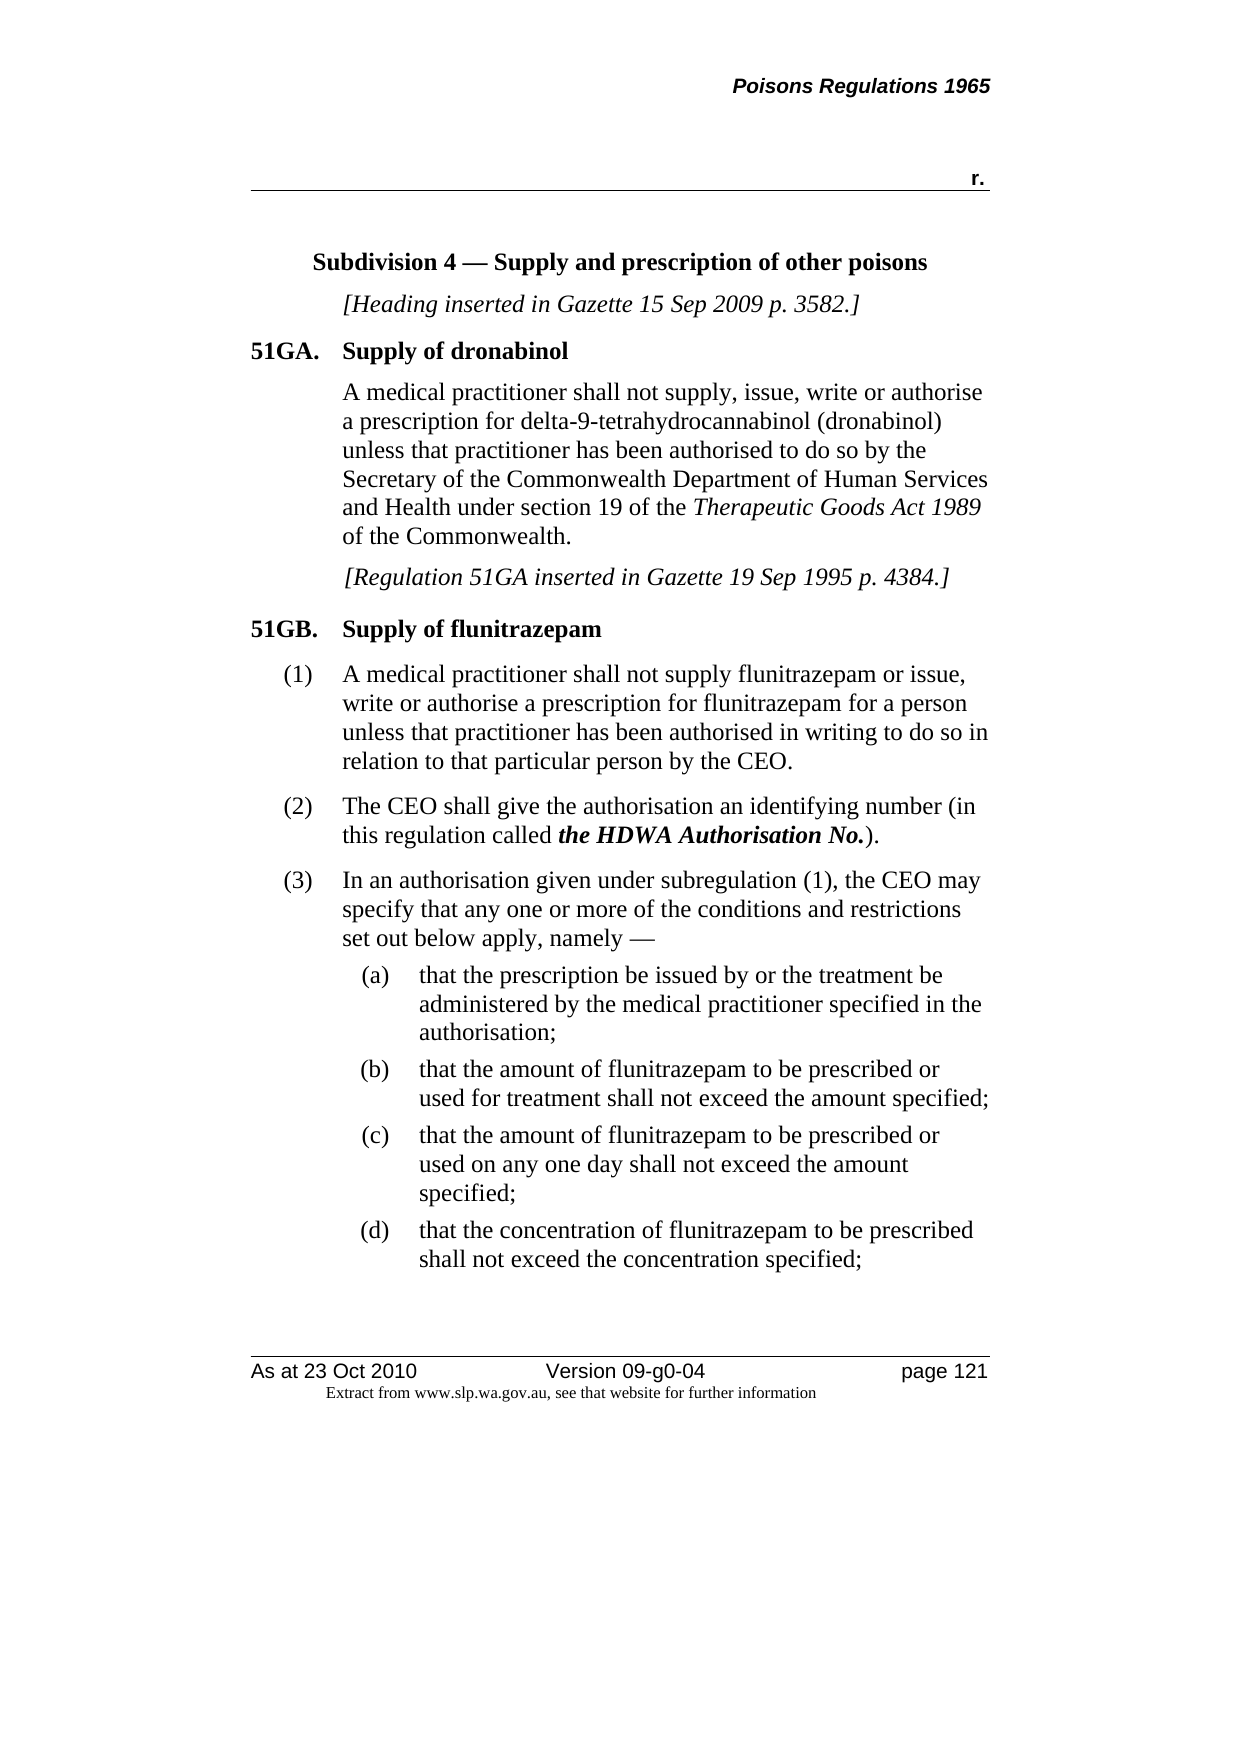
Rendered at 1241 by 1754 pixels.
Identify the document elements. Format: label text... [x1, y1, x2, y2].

text (1) A medical practitioner shall not supply flunitrazepam or issue, write or authorise a prescription for flunitrazepam for a person unless that practitioner has been authorised in writing to do so in relation to that particular person by the CEO. [251, 659, 990, 774]
text A medical practitioner shall not supply, issue, write or authorise a prescription for delta-9-tetrahydrocannabinol (dronabinol) unless that practitioner has been authorised to do so by the Secretary of the Commonwealth Department of Human Services and Health under section 19 of the Therapeutic Goods Act 1989 of the Commonwealth. [251, 377, 990, 550]
text (b) that the amount of flunitrazepam to be prescribed or used for treatment shall not exceed the amount specified; [251, 1054, 990, 1112]
subtitle Subdivision 4 — Supply and prescription of other poisons [251, 247, 990, 276]
subtitle 51GB. Supply of flunitrazepam [251, 614, 990, 643]
text (c) that the amount of flunitrazepam to be prescribed or used on any one day shall not exceed the amount specified; [251, 1120, 990, 1207]
subtitle 51GA. Supply of dronabinol [251, 336, 990, 365]
text (a) that the prescription be issued by or the treatment be administered by the medical practitioner specified in the authorisation; [251, 960, 990, 1046]
text [Regulation 51GA inserted in Gazette 19 Sep 1995 p. 4384.] [251, 562, 990, 591]
subtitle [Heading inserted in Gazette 15 Sep 2009 p. 3582.] [251, 289, 990, 317]
text (2) The CEO shall give the authorisation an identifying number (in this regulation called the HDWA Authorisation No.). [251, 791, 990, 849]
text (d) that the concentration of flunitrazepam to be prescribed shall not exceed the concentration specified; [251, 1215, 990, 1272]
text (3) In an authorisation given under subregulation (1), the CEO may specify that any one or more of the conditions and restrictions set out below apply, namely — [251, 865, 990, 952]
